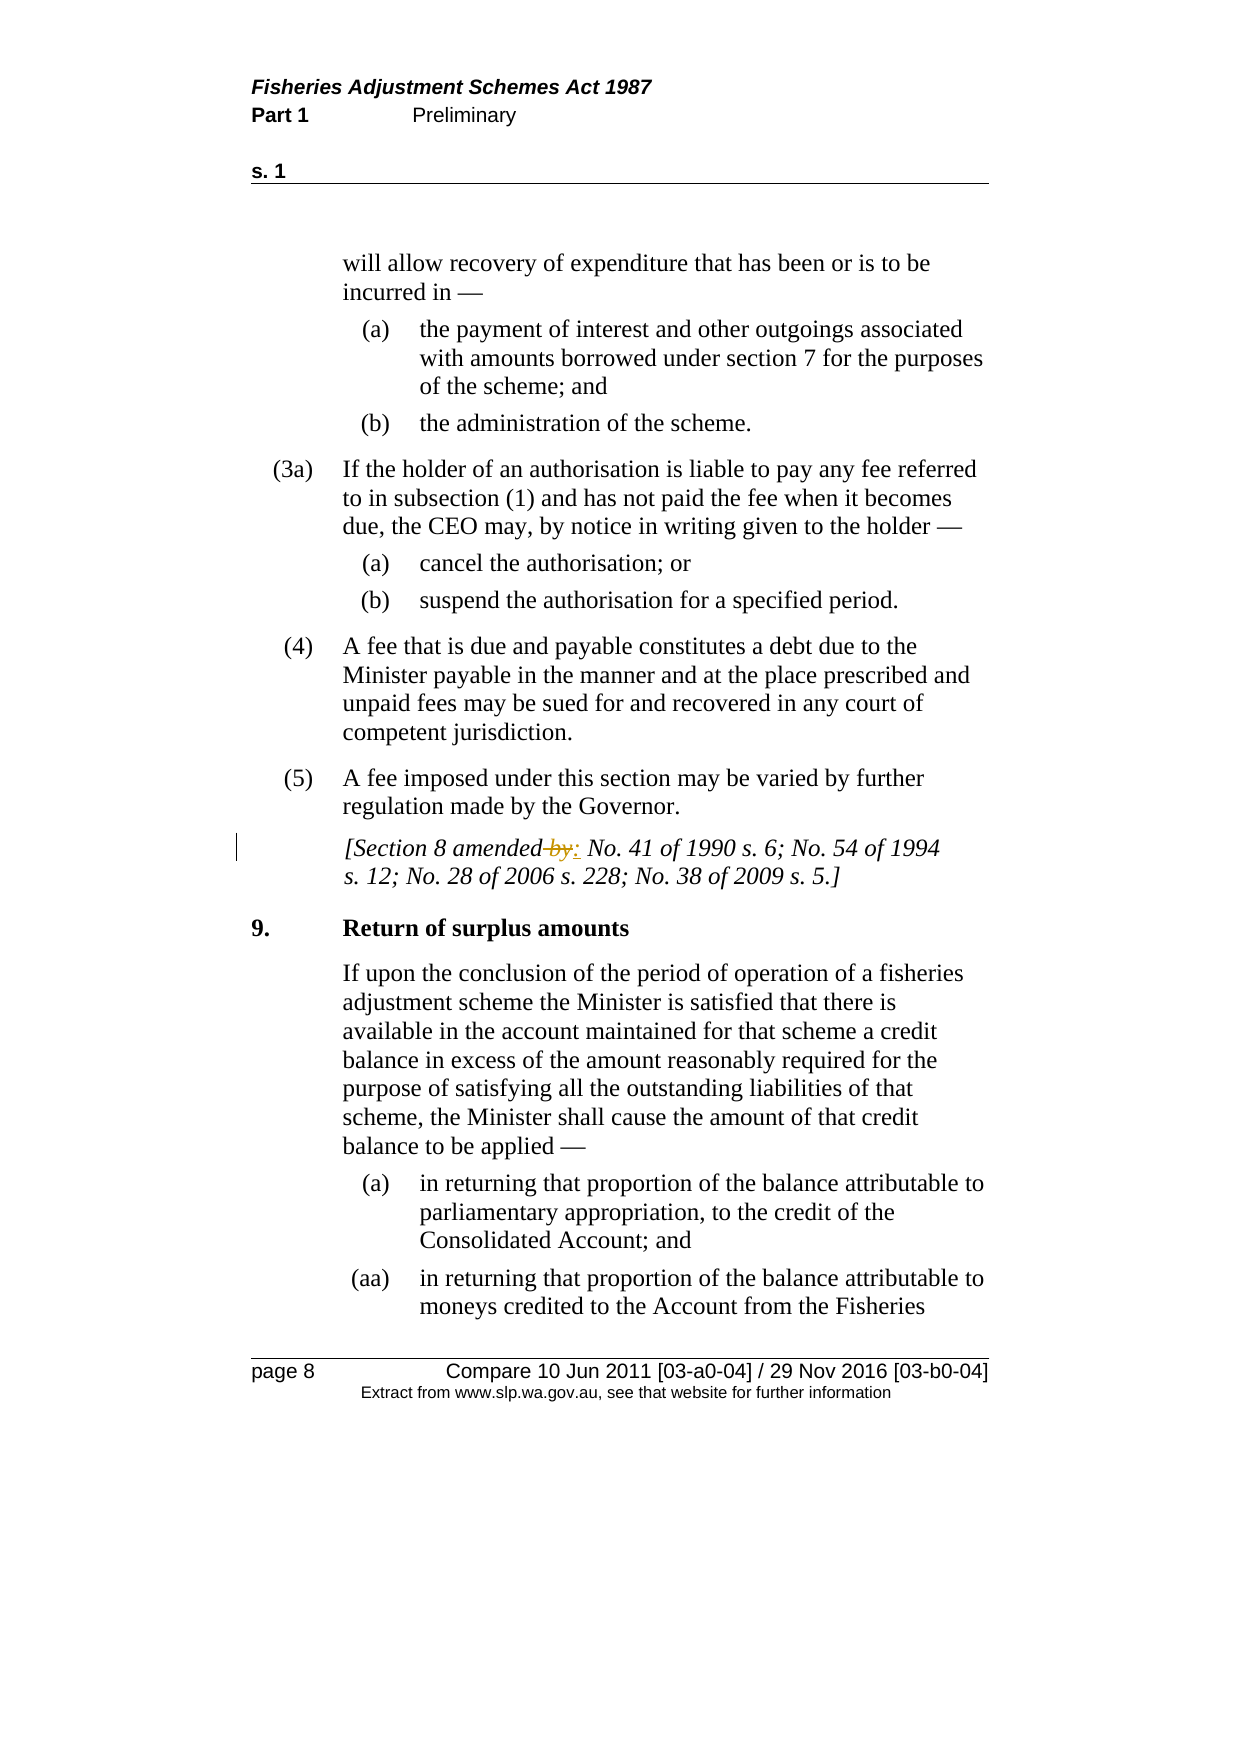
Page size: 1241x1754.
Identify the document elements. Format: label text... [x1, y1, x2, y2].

text (a) cancel the authorisation; or [251, 548, 989, 577]
text (3a) If the holder of an authorisation is liable to pay any fee referred to in subsection (1) and has not paid the fee when it becomes due, the CEO may, by notice in writing given to the holder — [251, 454, 989, 540]
text (a) the payment of interest and other outgoings associated with amounts borrowed under section 7 for the purposes of the scheme; and [251, 314, 989, 400]
text (b) the administration of the scheme. [251, 408, 989, 437]
text (5) A fee imposed under this section may be varied by further regulation made by the Governor. [251, 763, 989, 820]
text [251, 248, 989, 306]
text (a) in returning that proportion of the balance attributable to parliamentary appropriation, to the credit of the Consolidated Account; and [251, 1168, 989, 1254]
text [251, 1263, 989, 1320]
text (4) A fee that is due and payable constitutes a debt due to the Minister payable in the manner and at the place prescribed and unpaid fees may be sued for and recovered in any court of competent jurisdiction. [251, 631, 989, 746]
text [Section 8 amended No. 41 of 1990 s. 6; No. 54 of 1994 s. 12; No. 28 of 2006 s. 228; No. 38 of 2009 s. 5.] [251, 833, 989, 890]
text (b) suspend the authorisation for a specified period. [251, 586, 989, 614]
subtitle 9. Return of surplus amounts [251, 913, 989, 942]
text If upon the conclusion of the period of operation of a fisheries adjustment scheme the Minister is satisfied that there is available in the account maintained for that scheme a credit balance in excess of the amount reasonably required for the purpose of satisfying all the outstanding liabilities of that scheme, the Minister shall cause the amount of that credit balance to be applied — [251, 958, 989, 1160]
